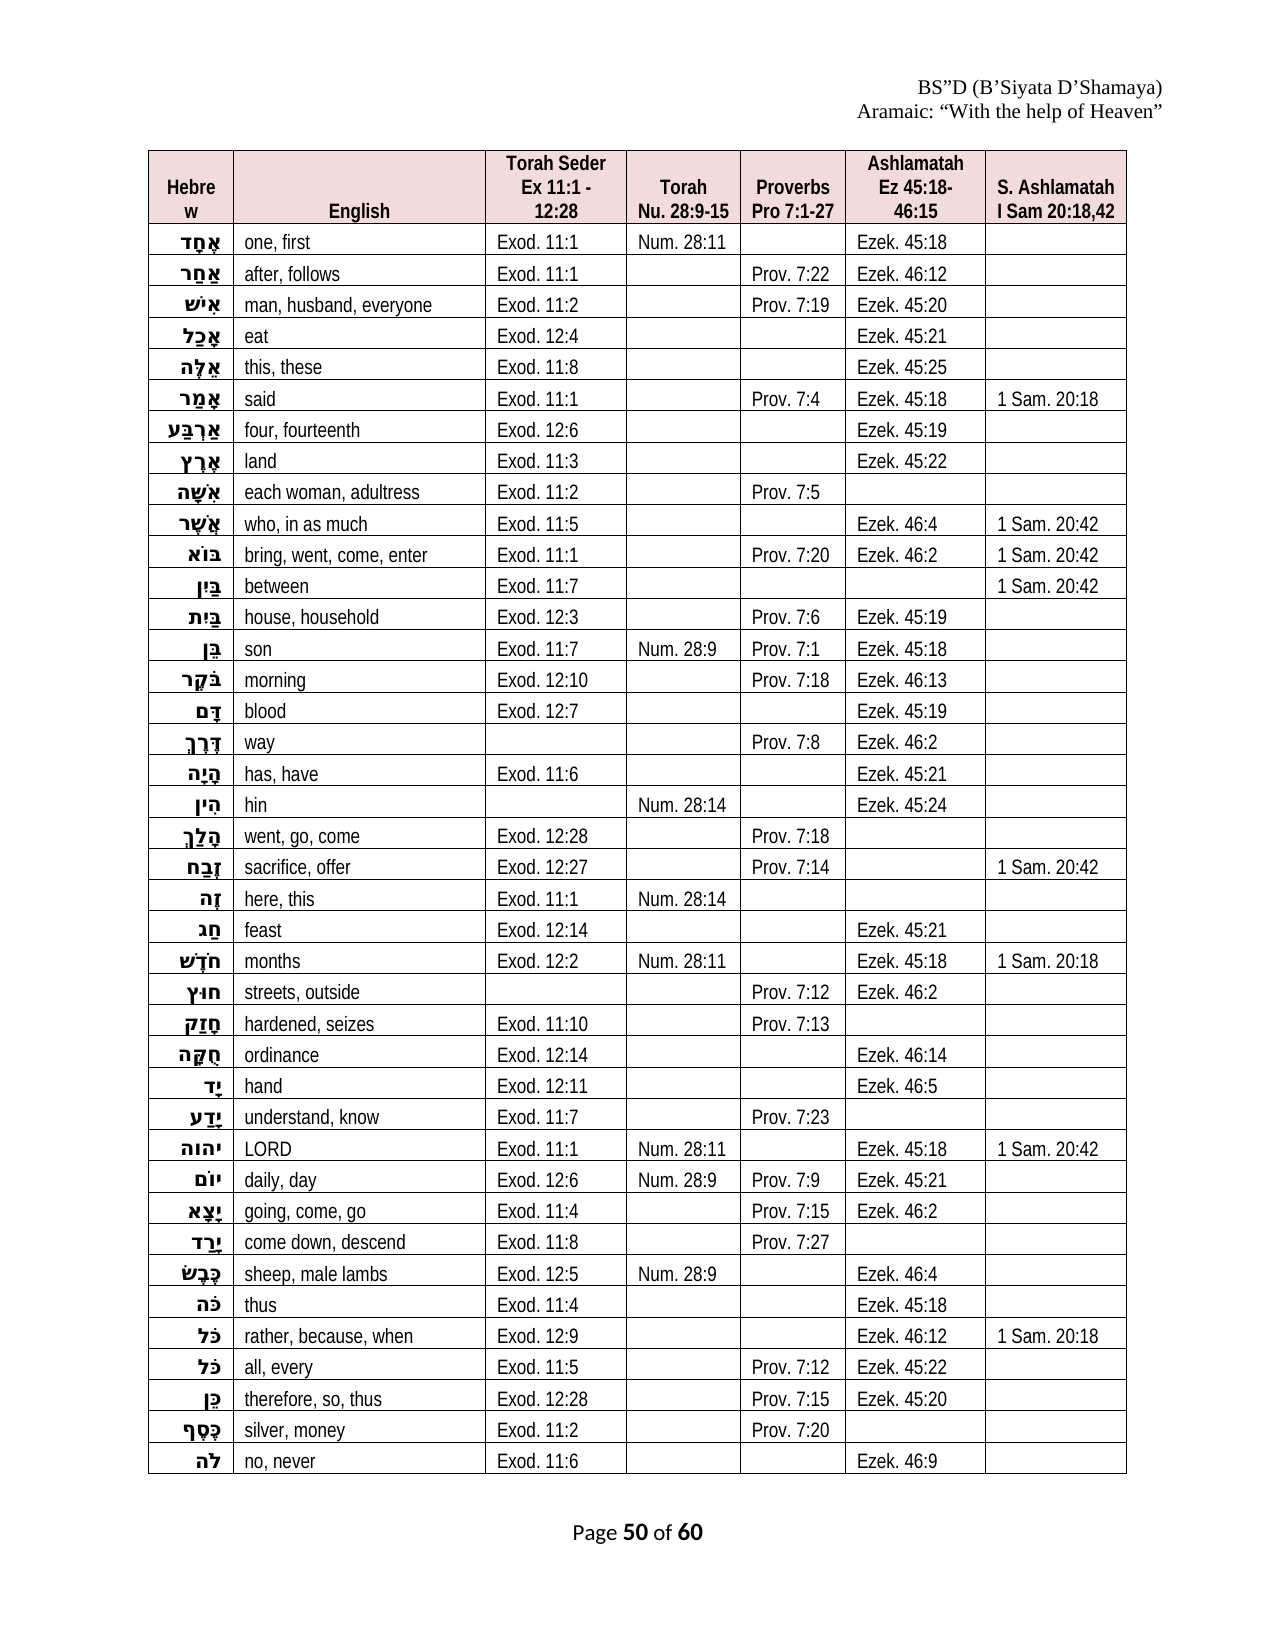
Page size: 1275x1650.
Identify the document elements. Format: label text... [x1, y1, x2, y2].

table_cell [846, 1411, 985, 1442]
table_cell Prov. 7:27 [741, 1224, 845, 1254]
table_cell זֶבַח [149, 849, 233, 879]
table_cell Prov. 7:9 [741, 1161, 845, 1192]
table_cell Ezek. 45:19 [846, 411, 985, 442]
table_cell [986, 411, 1126, 442]
table_header English [234, 151, 485, 223]
table_cell Num. 28:9 [627, 1255, 740, 1285]
table_cell [627, 318, 740, 348]
table_cell [741, 1130, 845, 1160]
table_cell [986, 911, 1126, 942]
table_cell man, husband, everyone [234, 286, 485, 317]
table_cell [486, 786, 626, 817]
table_cell [986, 661, 1126, 692]
table_cell LORD [234, 1130, 485, 1160]
table_cell [627, 755, 740, 785]
table_cell [627, 1193, 740, 1223]
table_cell בַּיִת [149, 599, 233, 629]
table_cell Exod. 11:6 [486, 1443, 626, 1473]
table_cell [986, 818, 1126, 848]
table_cell 1 Sam. 20:42 [986, 505, 1126, 535]
table_cell [741, 1255, 845, 1285]
table_header Ashlamatah Ez 45:18-46:15 [846, 151, 985, 223]
table_cell אִשָּׁה [149, 474, 233, 504]
table_cell [627, 474, 740, 504]
table_cell Prov. 7:15 [741, 1193, 845, 1223]
table_cell Exod. 12:4 [486, 318, 626, 348]
table_cell אָמַר [149, 380, 233, 410]
table_cell Num. 28:11 [627, 943, 740, 973]
table_cell Ezek. 45:18 [846, 1130, 985, 1160]
table_cell [627, 1443, 740, 1473]
table_cell hand [234, 1068, 485, 1098]
table_cell [846, 818, 985, 848]
table_cell Exod. 11:2 [486, 474, 626, 504]
table_cell אֶרֶץ [149, 443, 233, 473]
table_cell [846, 1005, 985, 1035]
table_cell Exod. 11:1 [486, 536, 626, 567]
table_cell [741, 1443, 845, 1473]
table_cell Ezek. 45:22 [846, 1349, 985, 1379]
table_cell Exod. 11:7 [486, 1099, 626, 1129]
table_cell Exod. 11:7 [486, 568, 626, 598]
table_cell rather, because, when [234, 1318, 485, 1348]
table_cell Exod. 12:10 [486, 661, 626, 692]
table_cell [627, 255, 740, 285]
table_cell [627, 1224, 740, 1254]
table_cell streets, outside [234, 974, 485, 1004]
table_cell Ezek. 46:13 [846, 661, 985, 692]
table_cell כֹּל [149, 1318, 233, 1348]
table_cell הָלַךְ [149, 818, 233, 848]
table_cell Exod. 12:14 [486, 1036, 626, 1067]
table_cell sacrifice, offer [234, 849, 485, 879]
table_cell Exod. 11:6 [486, 755, 626, 785]
table_cell Exod. 11:7 [486, 630, 626, 660]
table_cell Num. 28:11 [627, 224, 740, 254]
table_cell Ezek. 45:19 [846, 693, 985, 723]
table_cell went, go, come [234, 818, 485, 848]
table_cell אֲשֶׁר [149, 505, 233, 535]
table_cell [986, 1005, 1126, 1035]
table_cell הִין [149, 786, 233, 817]
table_cell [986, 786, 1126, 817]
table_cell Prov. 7:20 [741, 1411, 845, 1442]
table_cell [741, 786, 845, 817]
table_cell Exod. 11:10 [486, 1005, 626, 1035]
table_cell [986, 474, 1126, 504]
table_cell Prov. 7:8 [741, 724, 845, 754]
table_cell Exod. 11:2 [486, 1411, 626, 1442]
table_cell Exod. 12:3 [486, 599, 626, 629]
table_cell Prov. 7:12 [741, 1349, 845, 1379]
table_cell [741, 911, 845, 942]
table_cell [986, 1255, 1126, 1285]
table_cell [627, 380, 740, 410]
table_cell Ezek. 45:21 [846, 911, 985, 942]
table_cell [986, 1099, 1126, 1129]
table_cell דֶּרֶךְ [149, 724, 233, 754]
table_cell sheep, male lambs [234, 1255, 485, 1285]
table_cell all, every [234, 1349, 485, 1379]
table_cell Ezek. 45:21 [846, 755, 985, 785]
table_cell אַרְבַּע [149, 411, 233, 442]
table_cell Prov. 7:18 [741, 661, 845, 692]
table_cell [627, 693, 740, 723]
table_cell [986, 1286, 1126, 1317]
table_cell בֵּן [149, 630, 233, 660]
table_header Torah Seder Ex 11:1 - 12:28 [486, 151, 626, 223]
table_cell Ezek. 45:20 [846, 286, 985, 317]
table_cell 1 Sam. 20:18 [986, 943, 1126, 973]
table_cell [627, 1349, 740, 1379]
table_cell Ezek. 46:4 [846, 1255, 985, 1285]
table_cell Exod. 11:8 [486, 349, 626, 379]
table_cell Exod. 11:8 [486, 1224, 626, 1254]
table_cell Ezek. 46:12 [846, 255, 985, 285]
table_cell [741, 1318, 845, 1348]
table_cell [846, 880, 985, 910]
table_cell Num. 28:9 [627, 1161, 740, 1192]
table_cell Ezek. 46:9 [846, 1443, 985, 1473]
table_cell Prov. 7:1 [741, 630, 845, 660]
table_cell [627, 443, 740, 473]
table_cell [986, 224, 1126, 254]
table_cell [986, 1443, 1126, 1473]
table_cell 1 Sam. 20:42 [986, 1130, 1126, 1160]
table_cell [986, 1068, 1126, 1098]
table_cell going, come, go [234, 1193, 485, 1223]
table_cell [741, 943, 845, 973]
table_cell [627, 724, 740, 754]
table_cell [986, 599, 1126, 629]
table_cell Exod. 11:1 [486, 380, 626, 410]
table_cell Ezek. 45:18 [846, 1286, 985, 1317]
table_cell Exod. 11:3 [486, 443, 626, 473]
table_cell יָרַד [149, 1224, 233, 1254]
table_cell [627, 1036, 740, 1067]
table_cell no, never [234, 1443, 485, 1473]
table_cell [627, 1068, 740, 1098]
table_cell [627, 974, 740, 1004]
table_cell Prov. 7:14 [741, 849, 845, 879]
table_cell [846, 568, 985, 598]
table_cell דָּם [149, 693, 233, 723]
table_cell [741, 411, 845, 442]
table_cell [986, 1349, 1126, 1379]
table_cell [741, 349, 845, 379]
table_cell חֹדֶשׁ [149, 943, 233, 973]
table_cell Ezek. 45:18 [846, 943, 985, 973]
table_cell Exod. 11:5 [486, 505, 626, 535]
table_cell אַחַר [149, 255, 233, 285]
table_cell Prov. 7:23 [741, 1099, 845, 1129]
table_cell Num. 28:9 [627, 630, 740, 660]
table_cell bring, went, come, enter [234, 536, 485, 567]
table_cell Exod. 12:7 [486, 693, 626, 723]
table_cell who, in as much [234, 505, 485, 535]
table_cell Exod. 11:2 [486, 286, 626, 317]
table_cell Num. 28:14 [627, 880, 740, 910]
table_cell [741, 568, 845, 598]
table_cell כֶּסֶף [149, 1411, 233, 1442]
table_cell Exod. 12:11 [486, 1068, 626, 1098]
table_cell [627, 661, 740, 692]
table_cell Ezek. 45:19 [846, 599, 985, 629]
table_cell בֹּקֶר [149, 661, 233, 692]
table_cell Exod. 12:5 [486, 1255, 626, 1285]
table_cell [627, 1005, 740, 1035]
table_cell Prov. 7:19 [741, 286, 845, 317]
table_cell כֹּל [149, 1349, 233, 1379]
table_cell [741, 693, 845, 723]
table_header Torah Nu. 28:9-15 [627, 151, 740, 223]
table_cell לֹה [149, 1443, 233, 1473]
table_cell זֶה [149, 880, 233, 910]
table_cell way [234, 724, 485, 754]
table_cell Exod. 12:2 [486, 943, 626, 973]
table_cell [627, 349, 740, 379]
table_cell this, these [234, 349, 485, 379]
table_cell Exod. 11:4 [486, 1286, 626, 1317]
table_cell Ezek. 46:2 [846, 974, 985, 1004]
table_cell understand, know [234, 1099, 485, 1129]
table_cell therefore, so, thus [234, 1380, 485, 1410]
table_cell come down, descend [234, 1224, 485, 1254]
table_cell here, this [234, 880, 485, 910]
table_cell one, first [234, 224, 485, 254]
table_cell Ezek. 46:2 [846, 724, 985, 754]
table_cell Exod. 11:1 [486, 880, 626, 910]
table_cell אֶחָד [149, 224, 233, 254]
table_cell [986, 693, 1126, 723]
table_cell Prov. 7:5 [741, 474, 845, 504]
table_cell [986, 724, 1126, 754]
table_cell [846, 1099, 985, 1129]
table_cell חַג [149, 911, 233, 942]
table_cell ordinance [234, 1036, 485, 1067]
table_cell Exod. 12:6 [486, 1161, 626, 1192]
table_cell Prov. 7:20 [741, 536, 845, 567]
table_cell [986, 755, 1126, 785]
table_cell [986, 630, 1126, 660]
table_cell [741, 1286, 845, 1317]
table_cell Ezek. 45:25 [846, 349, 985, 379]
table_cell land [234, 443, 485, 473]
table_cell Ezek. 46:5 [846, 1068, 985, 1098]
table_cell [627, 505, 740, 535]
table_cell blood [234, 693, 485, 723]
table_cell [627, 1318, 740, 1348]
table_cell months [234, 943, 485, 973]
table_cell between [234, 568, 485, 598]
table_cell [741, 224, 845, 254]
table_cell [846, 474, 985, 504]
table_cell Prov. 7:15 [741, 1380, 845, 1410]
table_cell Ezek. 45:20 [846, 1380, 985, 1410]
table_cell אָכַל [149, 318, 233, 348]
table_cell Exod. 12:9 [486, 1318, 626, 1348]
table_cell חֻקָּה [149, 1036, 233, 1067]
table_cell silver, money [234, 1411, 485, 1442]
table_cell Prov. 7:4 [741, 380, 845, 410]
table_cell Ezek. 46:14 [846, 1036, 985, 1067]
table_cell אִישׁ [149, 286, 233, 317]
table_cell [627, 286, 740, 317]
table_cell 1 Sam. 20:18 [986, 1318, 1126, 1348]
table_cell [741, 880, 845, 910]
table_cell כֵּן [149, 1380, 233, 1410]
table_cell [627, 599, 740, 629]
table_cell son [234, 630, 485, 660]
table_cell [486, 974, 626, 1004]
table_cell [986, 349, 1126, 379]
table_cell Exod. 11:5 [486, 1349, 626, 1379]
table_header Hebrew [149, 151, 233, 223]
table_cell Num. 28:14 [627, 786, 740, 817]
table_cell [846, 1224, 985, 1254]
table_cell 1 Sam. 20:42 [986, 536, 1126, 567]
table_cell 1 Sam. 20:18 [986, 380, 1126, 410]
table_cell [627, 568, 740, 598]
table_cell Ezek. 46:4 [846, 505, 985, 535]
table_cell [627, 1286, 740, 1317]
table_cell Exod. 12:27 [486, 849, 626, 879]
table_cell Exod. 11:1 [486, 255, 626, 285]
table_cell Exod. 11:1 [486, 1130, 626, 1160]
table_cell [986, 255, 1126, 285]
table_cell Prov. 7:13 [741, 1005, 845, 1035]
table_cell [627, 849, 740, 879]
table_cell 1 Sam. 20:42 [986, 849, 1126, 879]
table_cell Ezek. 45:22 [846, 443, 985, 473]
table_cell [986, 1380, 1126, 1410]
table_cell [627, 536, 740, 567]
table_cell חָזַק [149, 1005, 233, 1035]
table_cell feast [234, 911, 485, 942]
table_cell [741, 1068, 845, 1098]
table_cell [986, 1193, 1126, 1223]
table_cell יָד [149, 1068, 233, 1098]
table_cell [627, 1380, 740, 1410]
table_cell [627, 1411, 740, 1442]
table_cell [627, 1099, 740, 1129]
table_cell daily, day [234, 1161, 485, 1192]
table_cell בּוֹא [149, 536, 233, 567]
table_cell Ezek. 45:18 [846, 224, 985, 254]
table_cell [986, 880, 1126, 910]
table_cell כֶּבֶשׂ [149, 1255, 233, 1285]
table_cell Prov. 7:6 [741, 599, 845, 629]
table_cell hardened, seizes [234, 1005, 485, 1035]
table_cell [741, 505, 845, 535]
table_cell Exod. 12:6 [486, 411, 626, 442]
table_cell הָיָה [149, 755, 233, 785]
table_cell Ezek. 46:12 [846, 1318, 985, 1348]
table_cell [741, 318, 845, 348]
table_cell [986, 286, 1126, 317]
table_cell יוֹם [149, 1161, 233, 1192]
table_cell [986, 1161, 1126, 1192]
table_cell [627, 818, 740, 848]
table_cell 1 Sam. 20:42 [986, 568, 1126, 598]
table_cell [741, 443, 845, 473]
table_cell [986, 1411, 1126, 1442]
table_cell four, fourteenth [234, 411, 485, 442]
table_cell [627, 411, 740, 442]
table_cell חוּץ [149, 974, 233, 1004]
table_cell [627, 911, 740, 942]
table_cell Ezek. 46:2 [846, 536, 985, 567]
table_cell [986, 443, 1126, 473]
table_cell [986, 318, 1126, 348]
table_cell Prov. 7:12 [741, 974, 845, 1004]
table_cell Prov. 7:18 [741, 818, 845, 848]
table_cell Prov. 7:22 [741, 255, 845, 285]
table_cell Ezek. 45:24 [846, 786, 985, 817]
table_cell [986, 1036, 1126, 1067]
table_cell יָצָא [149, 1193, 233, 1223]
table_cell Ezek. 45:21 [846, 318, 985, 348]
table_cell house, household [234, 599, 485, 629]
table_cell כֹּה [149, 1286, 233, 1317]
table_cell Ezek. 45:21 [846, 1161, 985, 1192]
table_cell Exod. 12:28 [486, 818, 626, 848]
table_cell Ezek. 45:18 [846, 380, 985, 410]
table_cell [741, 755, 845, 785]
table_cell eat [234, 318, 485, 348]
table_cell morning [234, 661, 485, 692]
table_cell [486, 724, 626, 754]
table_cell Ezek. 45:18 [846, 630, 985, 660]
table_cell Exod. 11:4 [486, 1193, 626, 1223]
table_header Proverbs Pro 7:1-27 [741, 151, 845, 223]
table_cell [986, 1224, 1126, 1254]
table_cell Exod. 11:1 [486, 224, 626, 254]
table_cell [846, 849, 985, 879]
table_cell after, follows [234, 255, 485, 285]
table_cell Exod. 12:28 [486, 1380, 626, 1410]
table_cell יהוה [149, 1130, 233, 1160]
table_cell has, have [234, 755, 485, 785]
table_cell [741, 1036, 845, 1067]
table_cell thus [234, 1286, 485, 1317]
table_cell said [234, 380, 485, 410]
table_header S. Ashlamatah I Sam 20:18,42 [986, 151, 1126, 223]
table_cell each woman, adultress [234, 474, 485, 504]
table_cell Num. 28:11 [627, 1130, 740, 1160]
table_cell Ezek. 46:2 [846, 1193, 985, 1223]
table_cell Exod. 12:14 [486, 911, 626, 942]
table_cell hin [234, 786, 485, 817]
table_cell בַּיִן [149, 568, 233, 598]
table_cell [986, 974, 1126, 1004]
table_cell יָדַע [149, 1099, 233, 1129]
table_cell אֵלֶּה [149, 349, 233, 379]
